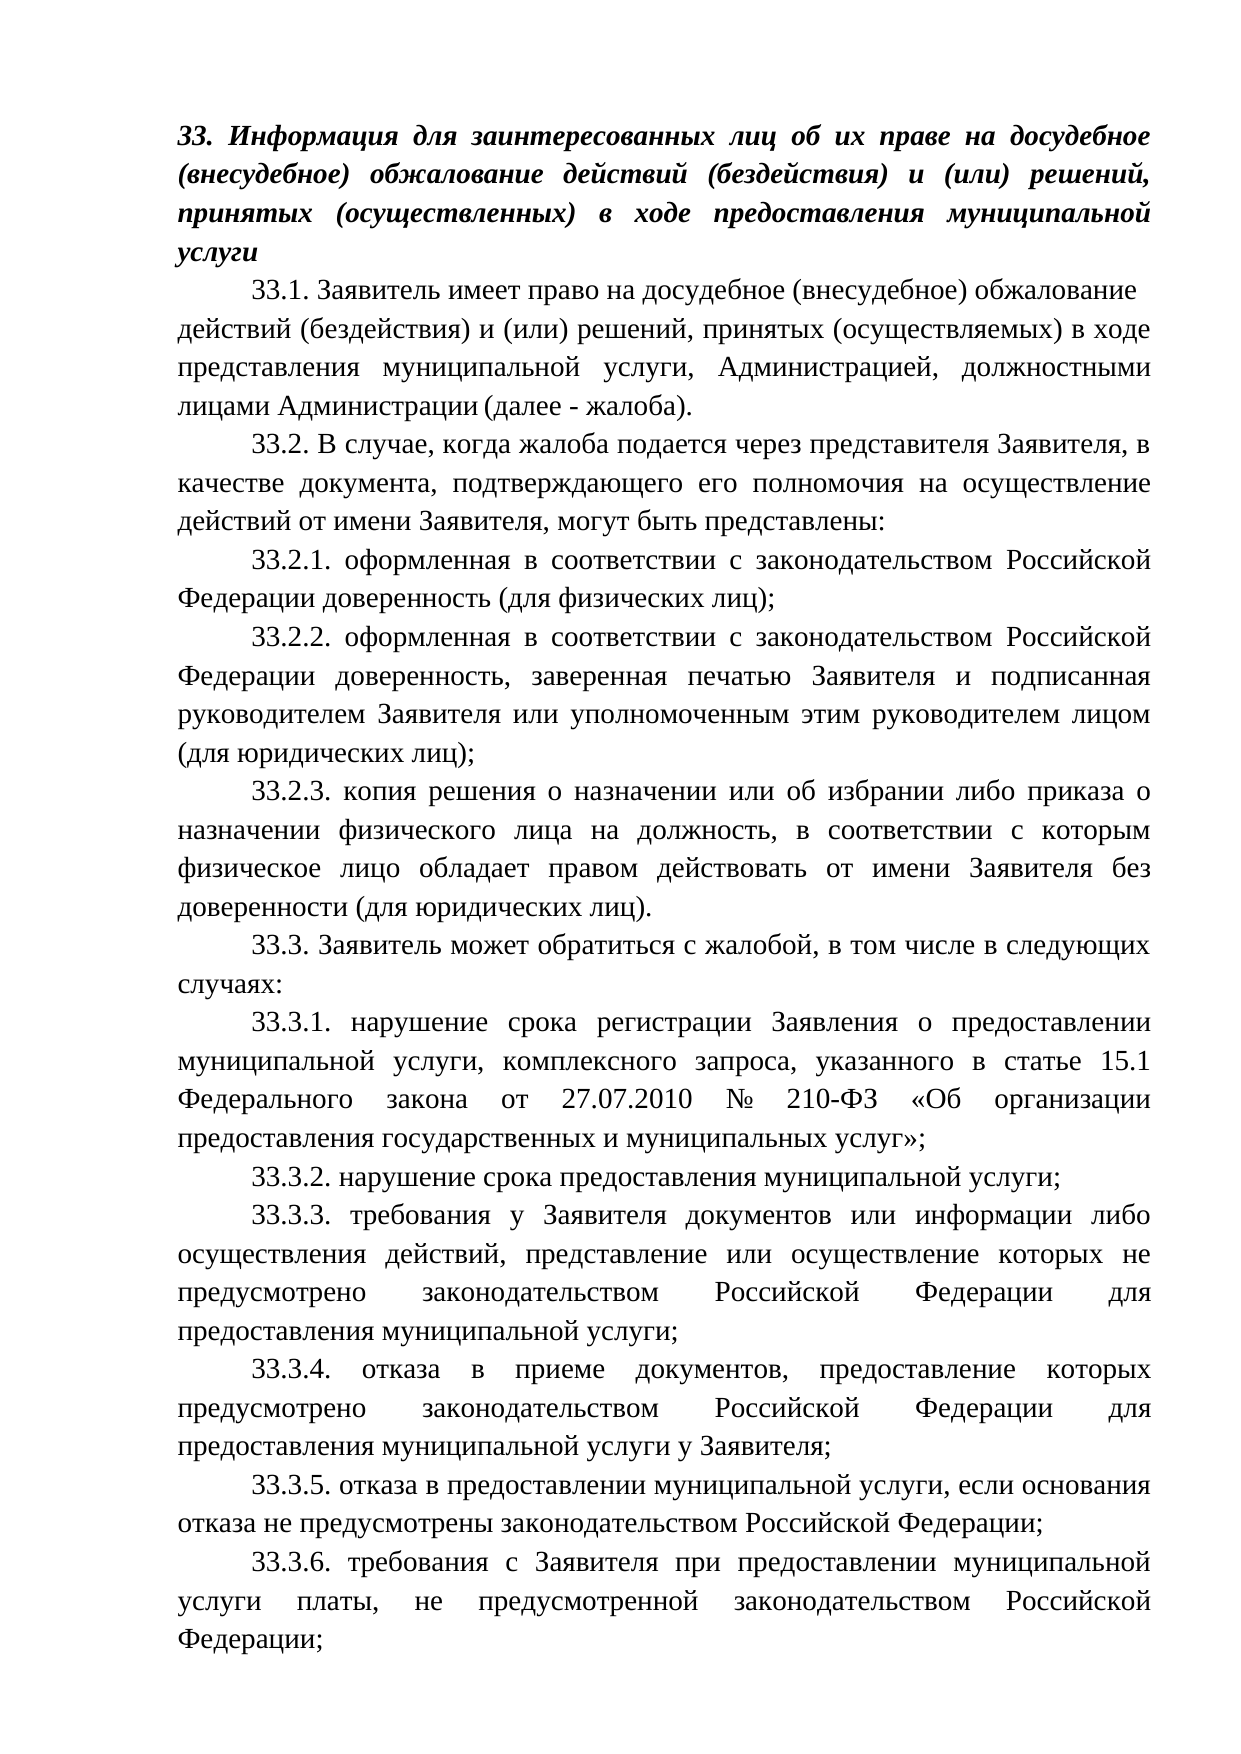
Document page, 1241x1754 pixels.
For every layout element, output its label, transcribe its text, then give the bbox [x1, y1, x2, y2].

text 33.3.4. отказа в приеме документов, предоставление которых предусмотрено законодательством Российской Федерации для предоставления муниципальной услуги у Заявителя; [177, 1351, 1152, 1462]
text 33.3.1. нарушение срока регистрации Заявления о предоставлении муниципальной услуги, комплексного запроса, указанного в статье 15.1 Федерального закона от 27.07.2010 № 210-ФЗ «Об организации предоставления государственных и муниципальных услуг»; [177, 1004, 1152, 1154]
text действий (бездействия) и (или) решений, принятых (осуществляемых) в ходе представления муниципальной услуги, Администрацией, должностными лицами Администрации (далее - жалоба). [177, 311, 1152, 421]
text 33.3.3. требования у Заявителя документов или информации либо осуществления действий, представление или осуществление которых не предусмотрено законодательством Российской Федерации для предоставления муниципальной услуги; [177, 1197, 1152, 1346]
text 33.2. В случае, когда жалоба подается через представителя Заявителя, в качестве документа, подтверждающего его полномочия на осуществление действий от имени Заявителя, могут быть представлены: [177, 426, 1152, 537]
text 33.2.3. копия решения о назначении или об избрании либо приказа о назначении физического лица на должность, в соответствии с которым физическое лицо обладает правом действовать от имени Заявителя без доверенности (для юридических лиц). [177, 773, 1152, 922]
text 33. Информация для заинтересованных лиц об их праве на досудебное (внесудебное) обжалование действий (бездействия) и (или) решений, принятых (осуществленных) в ходе предоставления муниципальной услуги [177, 118, 1152, 267]
text 33.3.5. отказа в предоставлении муниципальной услуги, если основания отказа не предусмотрены законодательством Российской Федерации; [177, 1467, 1152, 1539]
text 33.3.2. нарушение срока предоставления муниципальной услуги; [177, 1159, 1152, 1192]
text 33.1. Заявитель имеет право на досудебное (внесудебное) обжалование [177, 272, 1152, 306]
text 33.2.2. оформленная в соответствии с законодательством Российской Федерации доверенность, заверенная печатью Заявителя и подписанная руководителем Заявителя или уполномоченным этим руководителем лицом (для юридических лиц); [177, 619, 1152, 768]
text 33.2.1. оформленная в соответствии с законодательством Российской Федерации доверенность (для физических лиц); [177, 542, 1152, 614]
text 33.3.6. требования с Заявителя при предоставлении муниципальной услуги платы, не предусмотренной законодательством Российской Федерации; [177, 1544, 1152, 1655]
text 33.3. Заявитель может обратиться с жалобой, в том числе в следующих случаях: [177, 927, 1152, 999]
